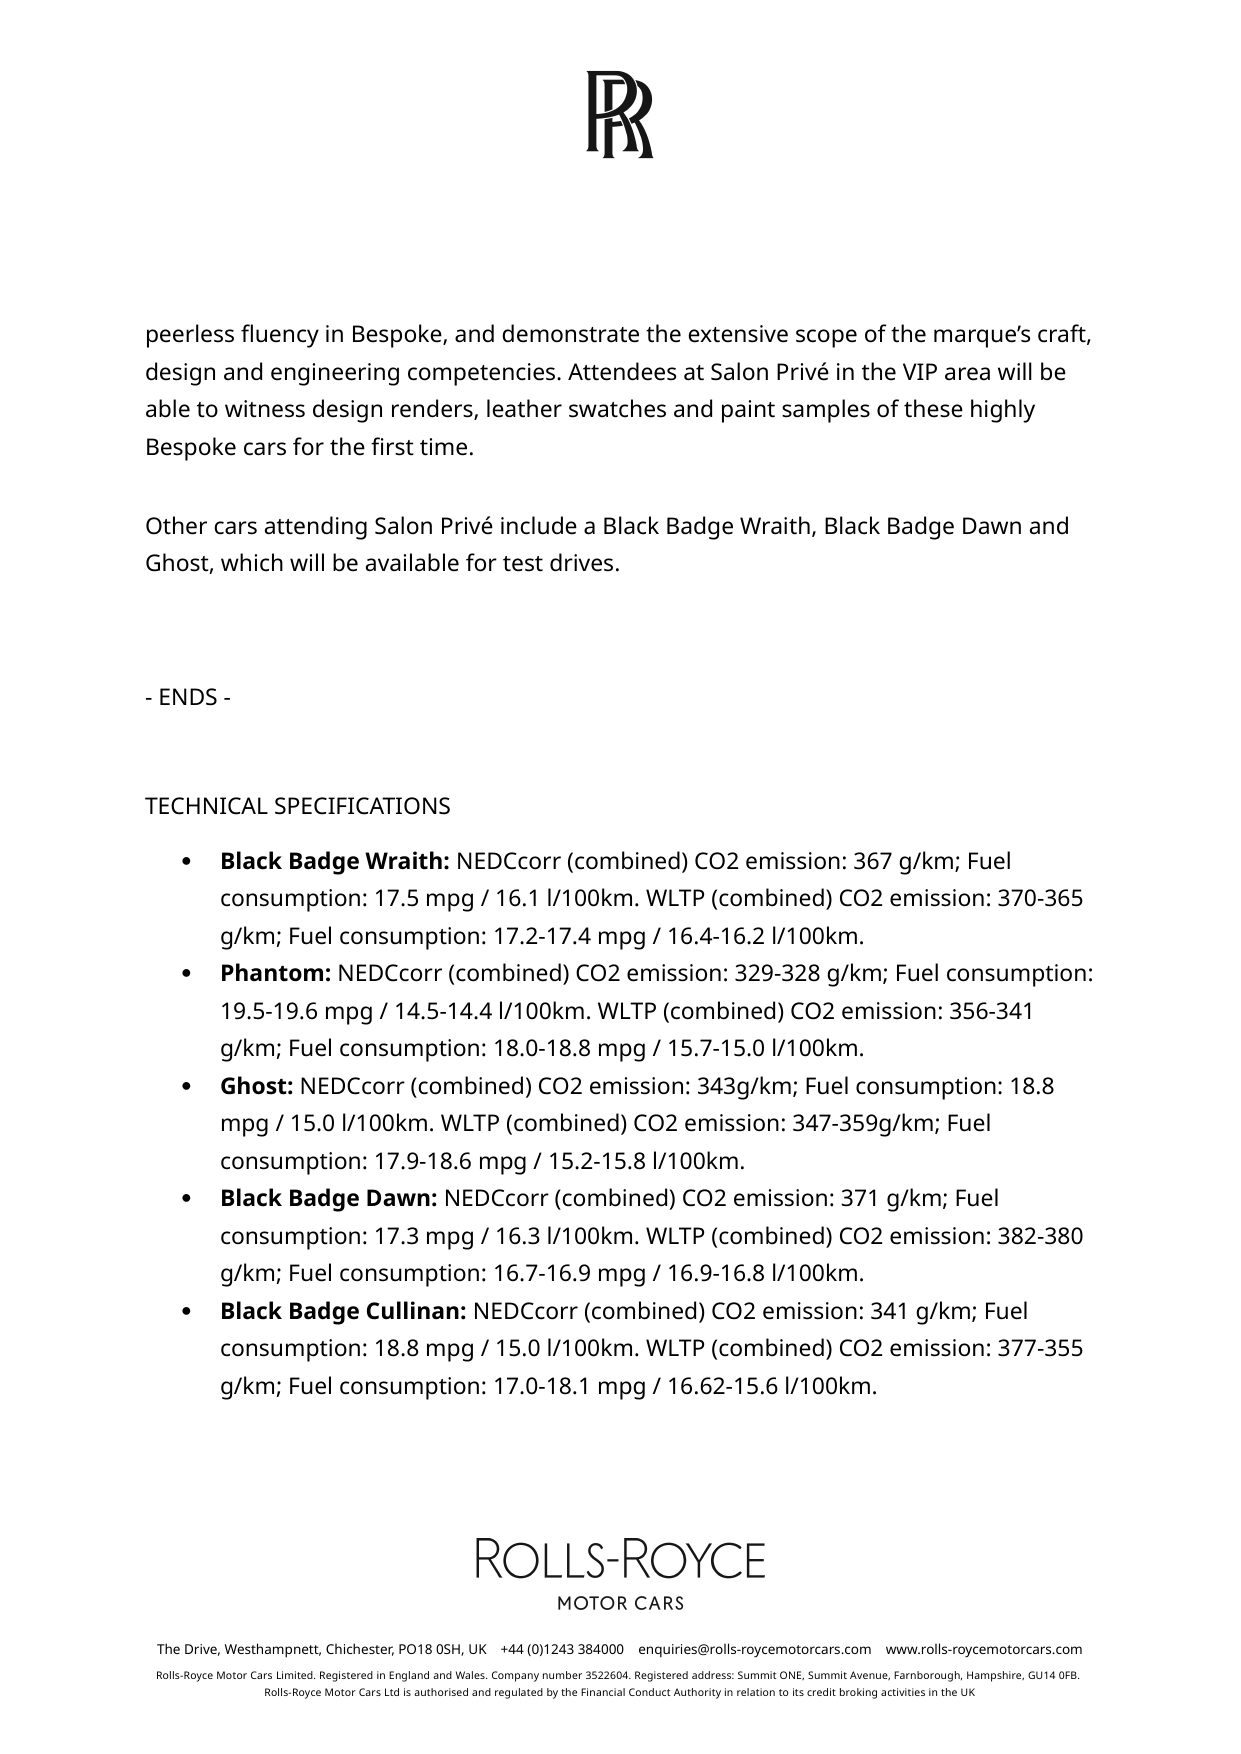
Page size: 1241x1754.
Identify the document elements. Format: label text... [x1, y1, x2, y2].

picture [475, 1538, 766, 1611]
list Black Badge Dawn: NEDCcorr (combined) CO2 emission: 371 g/km; Fuel consumption: 17.3 mpg / 16.3 l/100km. WLTP (combined) CO2 emission: 382-380 g/km; Fuel consumption: 16.7-16.9 mpg / 16.9-16.8 l/100km. [182, 1177, 1096, 1289]
list Phantom: NEDCcorr (combined) CO2 emission: 329-328 g/km; Fuel consumption: 19.5-19.6 mpg / 14.5-14.4 l/100km. WLTP (combined) CO2 emission: 356-341 g/km; Fuel consumption: 18.0-18.8 mpg / 15.7-15.0 l/100km. [182, 952, 1096, 1064]
text TECHNICAL SPECIFICATIONS [145, 784, 1096, 822]
text Other cars attending Salon Privé include a Black Badge Wraith, Black Badge Dawn and Ghost, which will be available for test drives. [145, 504, 1096, 579]
list Black Badge Wraith: NEDCcorr (combined) CO2 emission: 367 g/km; Fuel consumption: 17.5 mpg / 16.1 l/100km. WLTP (combined) CO2 emission: 370-365 g/km; Fuel consumption: 17.2-17.4 mpg / 16.4-16.2 l/100km. [182, 839, 1096, 952]
text - ENDS - [145, 675, 1096, 713]
list Ghost: NEDCcorr (combined) CO2 emission: 343g/km; Fuel consumption: 18.8 mpg / 15.0 l/100km. WLTP (combined) CO2 emission: 347-359g/km; Fuel consumption: 17.9-18.6 mpg / 15.2-15.8 l/100km. [182, 1064, 1096, 1177]
picture [586, 70, 654, 159]
list Black Badge Cullinan: NEDCcorr (combined) CO2 emission: 341 g/km; Fuel consumption: 18.8 mpg / 15.0 l/100km. WLTP (combined) CO2 emission: 377-355 g/km; Fuel consumption: 17.0-18.1 mpg / 16.62-15.6 l/100km. [182, 1289, 1096, 1402]
